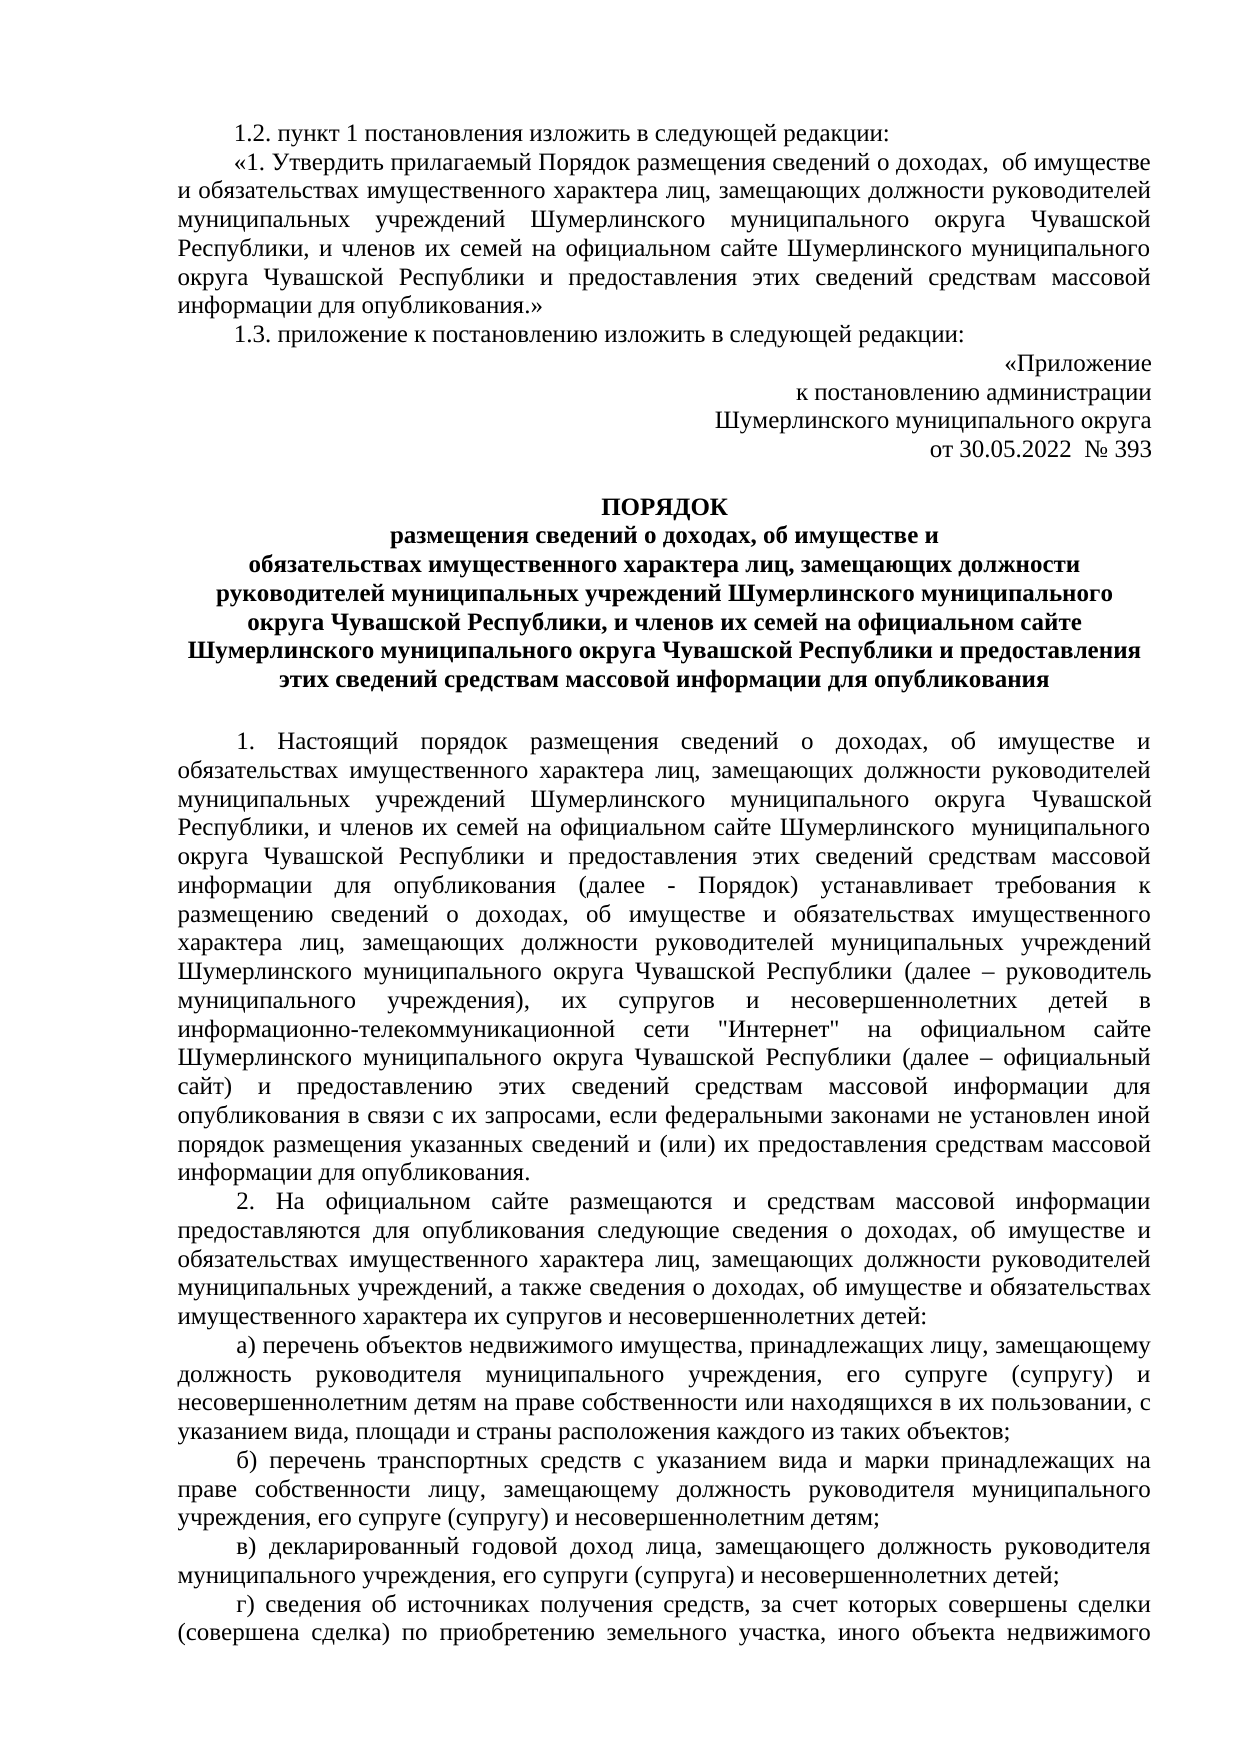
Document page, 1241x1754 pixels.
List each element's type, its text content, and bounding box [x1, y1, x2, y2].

text 1. Настоящий порядок размещения сведений о доходах, об имуществе и обязательствах имущественного характера лиц, замещающих должности руководителей муниципальных учреждений Шумерлинского муниципального округа Чувашской Республики, и членов их семей на официальном сайте Шумерлинского муниципального округа Чувашской Республики и предоставления этих сведений средствам массовой информации для опубликования (далее - Порядок) устанавливает требования к размещению сведений о доходах, об имуществе и обязательствах имущественного характера лиц, замещающих должности руководителей муниципальных учреждений Шумерлинского муниципального округа Чувашской Республики (далее – руководитель муниципального учреждения), их супругов и несовершеннолетних детей в информационно-телекоммуникационной сети "Интернет" на официальном сайте Шумерлинского муниципального округа Чувашской Республики (далее – официальный сайт) и предоставлению этих сведений средствам массовой информации для опубликования в связи с их запросами, если федеральными законами не установлен иной порядок размещения указанных сведений и (или) их предоставления средствам массовой информации для опубликования. [177, 726, 1152, 1186]
text «Приложение [709, 348, 1152, 377]
text а) перечень объектов недвижимого имущества, принадлежащих лицу, замещающему должность руководителя муниципального учреждения, его супруге (супругу) и несовершеннолетним детям на праве собственности или находящихся в их пользовании, с указанием вида, площади и страны расположения каждого из таких объектов; [177, 1330, 1152, 1445]
text к постановлению администрации Шумерлинского муниципального округа от 30.05.2022 № 393 [709, 377, 1152, 463]
text 1.2. пункт 1 постановления изложить в следующей редакции: [177, 118, 1152, 147]
text 1.3. приложение к постановлению изложить в следующей редакции: [177, 319, 1152, 348]
text б) перечень транспортных средств с указанием вида и марки принадлежащих на праве собственности лицу, замещающему должность руководителя муниципального учреждения, его супруге (супругу) и несовершеннолетним детям; [177, 1445, 1152, 1531]
text в) декларированный годовой доход лица, замещающего должность руководителя муниципального учреждения, его супруги (супруга) и несовершеннолетних детей; [177, 1531, 1152, 1589]
text размещения сведений о доходах, об имуществе и [177, 521, 1152, 549]
text «1. Утвердить прилагаемый Порядок размещения сведений о доходах, об имуществе и обязательствах имущественного характера лиц, замещающих должности руководителей муниципальных учреждений Шумерлинского муниципального округа Чувашской Республики, и членов их семей на официальном сайте Шумерлинского муниципального округа Чувашской Республики и предоставления этих сведений средствам массовой информации для опубликования.» [177, 147, 1152, 319]
text 2. На официальном сайте размещаются и средствам массовой информации предоставляются для опубликования следующие сведения о доходах, об имуществе и обязательствах имущественного характера лиц, замещающих должности руководителей муниципальных учреждений, а также сведения о доходах, об имуществе и обязательствах имущественного характера их супругов и несовершеннолетних детей: [177, 1186, 1152, 1330]
text обязательствах имущественного характера лиц, замещающих должности руководителей муниципальных учреждений Шумерлинского муниципального округа Чувашской Республики, и членов их семей на официальном сайте Шумерлинского муниципального округа Чувашской Республики и предоставления этих сведений средствам массовой информации для опубликования [177, 549, 1152, 693]
text ПОРЯДОК [177, 492, 1152, 521]
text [177, 1589, 1152, 1646]
